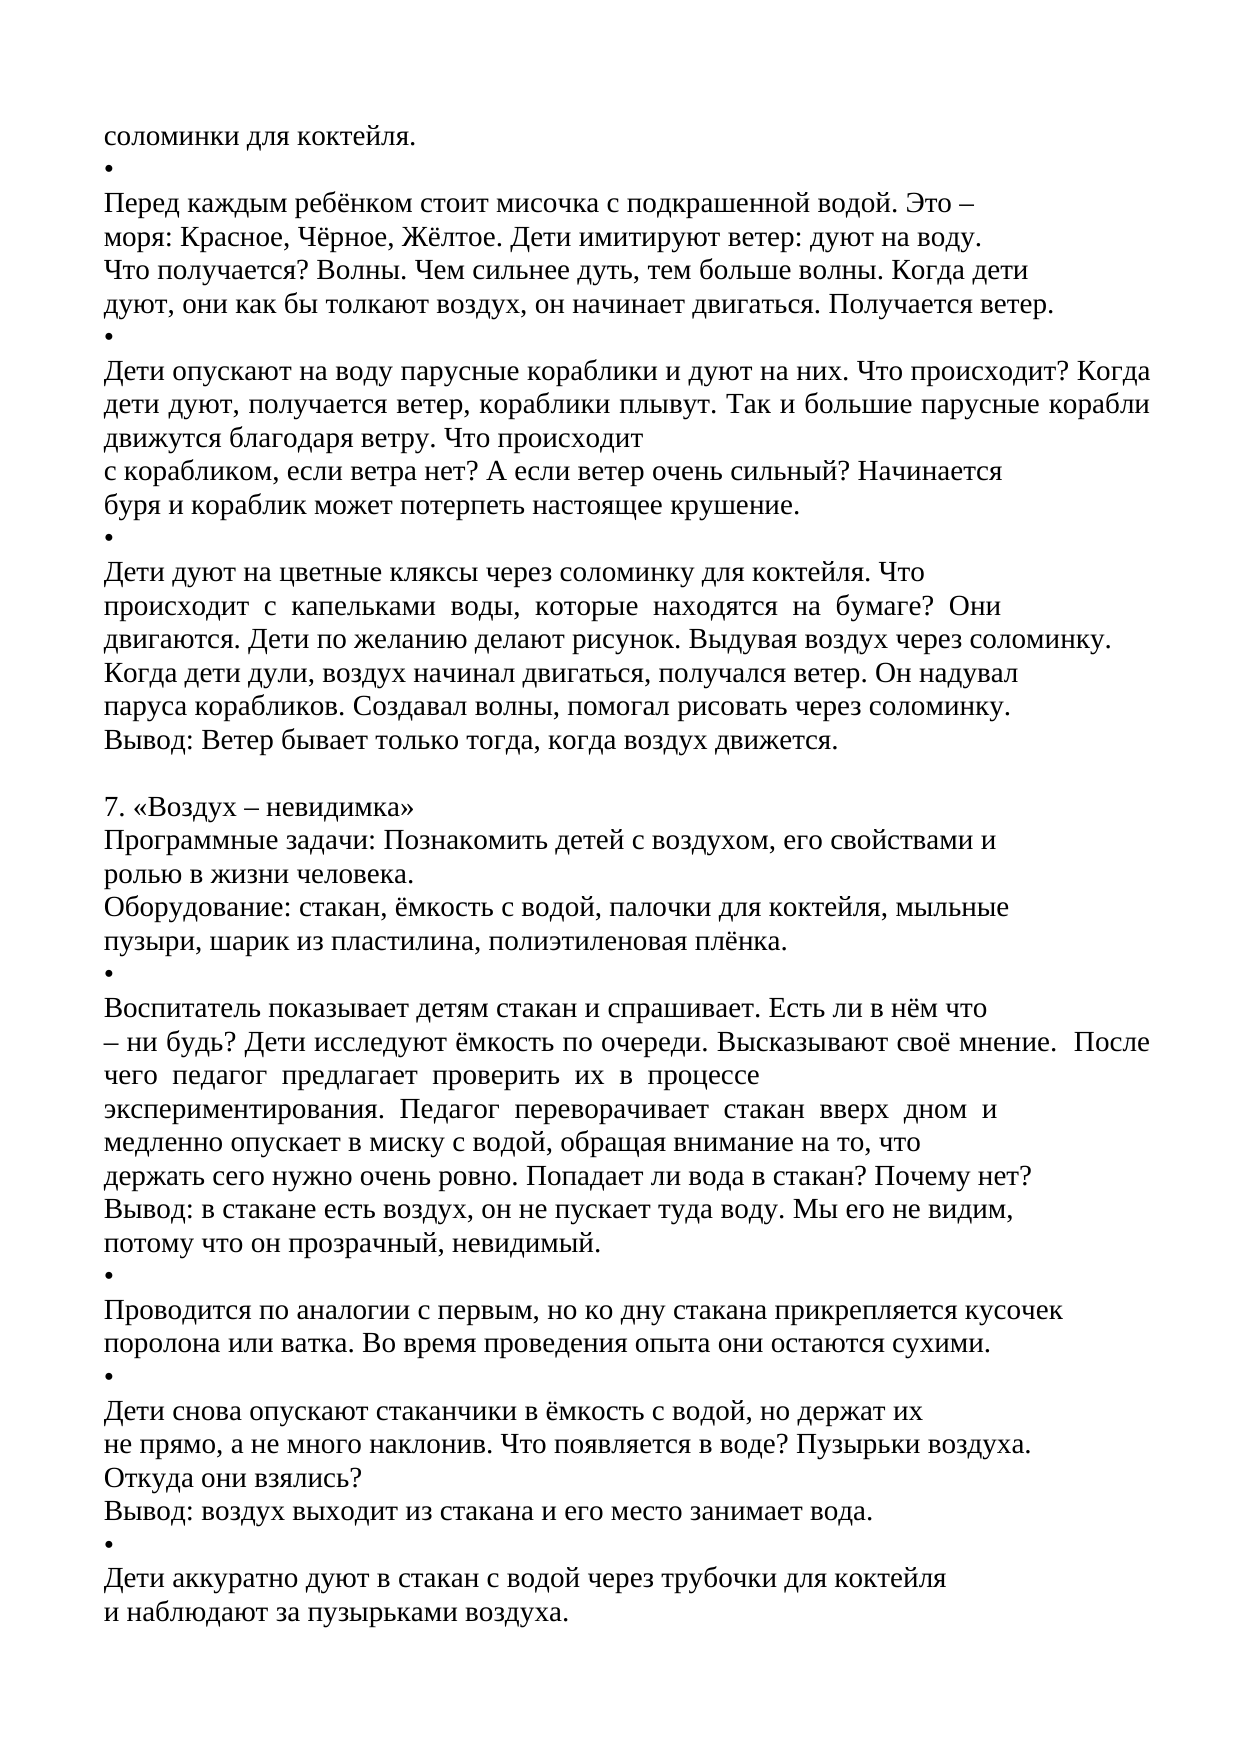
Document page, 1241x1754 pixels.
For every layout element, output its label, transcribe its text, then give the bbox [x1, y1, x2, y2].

text Перед каждым ребёнком стоит мисочка с подкрашенной водой. Это – [103, 185, 1152, 219]
text держать сего нужно очень ровно. Попадает ли вода в стакан? Почему нет? [103, 1158, 1152, 1191]
text • [103, 1527, 1152, 1560]
text • [103, 521, 1152, 554]
text пузыри, шарик из пластилина, полиэтиленовая плёнка. [103, 923, 1152, 957]
text • [103, 1258, 1152, 1292]
text – ни будь? Дети исследуют ёмкость по очереди. Высказывают своё мнение. После чего педагог предлагает проверить их в процессе [103, 1024, 1152, 1091]
text Проводится по аналогии с первым, но ко дну стакана прикрепляется кусочек [103, 1292, 1152, 1326]
text Дети аккуратно дуют в стакан с водой через трубочки для коктейля [103, 1560, 1152, 1594]
text моря: Красное, Чёрное, Жёлтое. Дети имитируют ветер: дуют на воду. [103, 219, 1152, 252]
text Дети опускают на воду парусные кораблики и дуют на них. Что происходит? Когда дети дуют, получается ветер, кораблики плывут. Так и большие парусные корабли движутся благодаря ветру. Что происходит [103, 353, 1152, 453]
text Программные задачи: Познакомить детей с воздухом, его свойствами и [103, 822, 1152, 856]
text медленно опускает в миску с водой, обращая внимание на то, что [103, 1124, 1152, 1158]
text ролью в жизни человека. [103, 856, 1152, 889]
text • [103, 152, 1152, 185]
text 7. «Воздух – невидимка» [103, 789, 1152, 822]
text Оборудование: стакан, ёмкость с водой, палочки для коктейля, мыльные [103, 889, 1152, 923]
text экспериментирования. Педагог переворачивает стакан вверх дном и [103, 1091, 1152, 1124]
text Когда дети дули, воздух начинал двигаться, получался ветер. Он надувал [103, 655, 1152, 688]
text потому что он прозрачный, невидимый. [103, 1225, 1152, 1258]
text двигаются. Дети по желанию делают рисунок. Выдувая воздух через соломинку. [103, 621, 1152, 655]
text соломинки для коктейля. [103, 118, 1152, 152]
text Откуда они взялись? [103, 1460, 1152, 1493]
text дуют, они как бы толкают воздух, он начинает двигаться. Получается ветер. [103, 286, 1152, 319]
text Дети снова опускают стаканчики в ёмкость с водой, но держат их [103, 1393, 1152, 1426]
text Дети дуют на цветные кляксы через соломинку для коктейля. Что [103, 554, 1152, 588]
text паруса корабликов. Создавал волны, помогал рисовать через соломинку. [103, 688, 1152, 722]
text Вывод: воздух выходит из стакана и его место занимает вода. [103, 1493, 1152, 1527]
text Что получается? Волны. Чем сильнее дуть, тем больше волны. Когда дети [103, 252, 1152, 286]
text Вывод: в стакане есть воздух, он не пускает туда воду. Мы его не видим, [103, 1191, 1152, 1225]
text и наблюдают за пузырьками воздуха. [103, 1594, 1152, 1627]
text Вывод: Ветер бывает только тогда, когда воздух движется. [103, 722, 1152, 755]
text • [103, 957, 1152, 990]
text Воспитатель показывает детям стакан и спрашивает. Есть ли в нём что [103, 990, 1152, 1024]
text с корабликом, если ветра нет? А если ветер очень сильный? Начинается [103, 453, 1152, 487]
text буря и кораблик может потерпеть настоящее крушение. [103, 487, 1152, 521]
text происходит с капельками воды, которые находятся на бумаге? Они [103, 588, 1152, 621]
text • [103, 319, 1152, 353]
text не прямо, а не много наклонив. Что появляется в воде? Пузырьки воздуха. [103, 1426, 1152, 1460]
text поролона или ватка. Во время проведения опыта они остаются сухими. [103, 1326, 1152, 1359]
text • [103, 1359, 1152, 1393]
